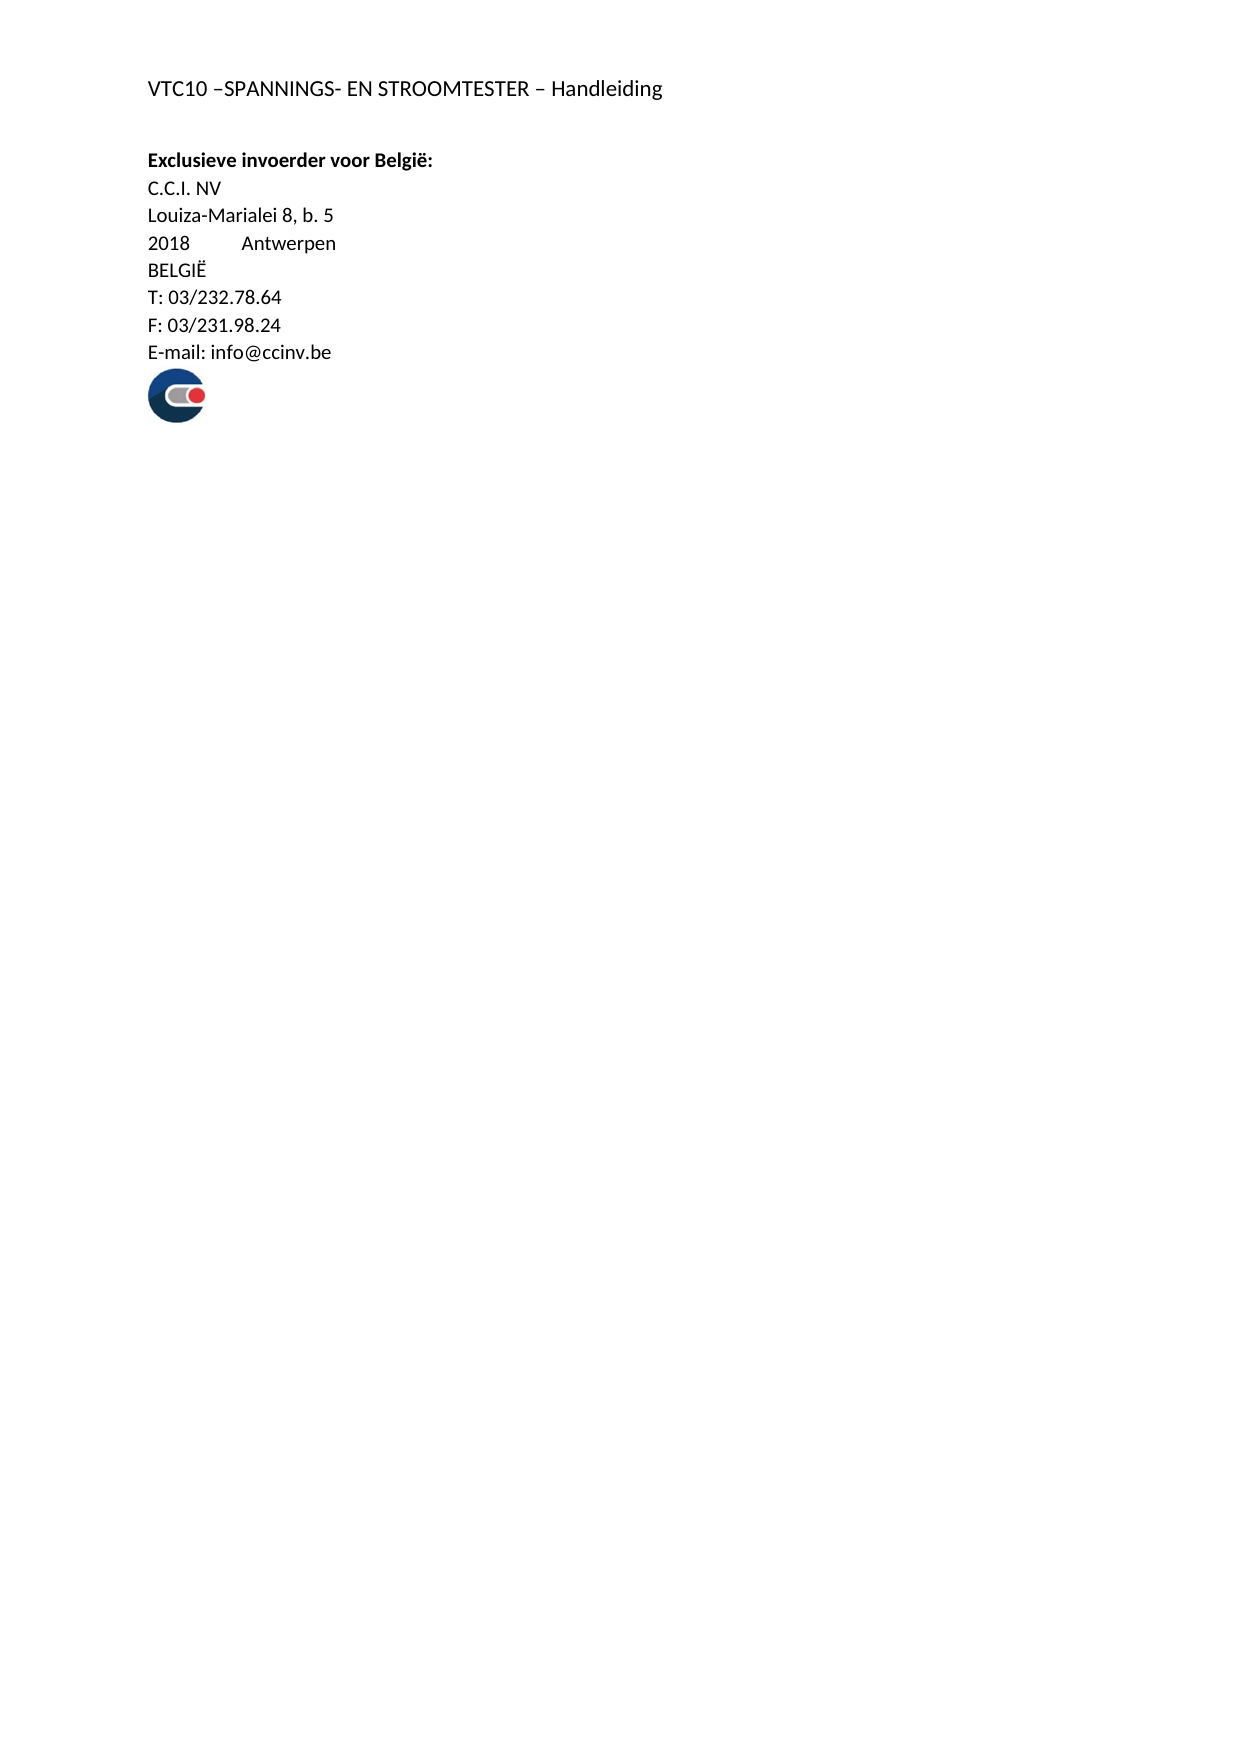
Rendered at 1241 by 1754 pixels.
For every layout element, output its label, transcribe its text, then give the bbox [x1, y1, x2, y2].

text F: 03/231.98.24 [148, 312, 1093, 337]
text T: 03/232.78.64 [148, 284, 1093, 310]
text BELGIË [148, 257, 1093, 283]
text Louiza-Marialei 8, b. 5 [148, 202, 1093, 228]
text Exclusieve invoerder voor België: [148, 148, 1093, 173]
picture [147, 366, 207, 426]
text C.C.I. NV [148, 175, 1093, 200]
text E-mail: info@ccinv.be [148, 339, 1093, 365]
text 2018 Antwerpen [148, 230, 1093, 255]
